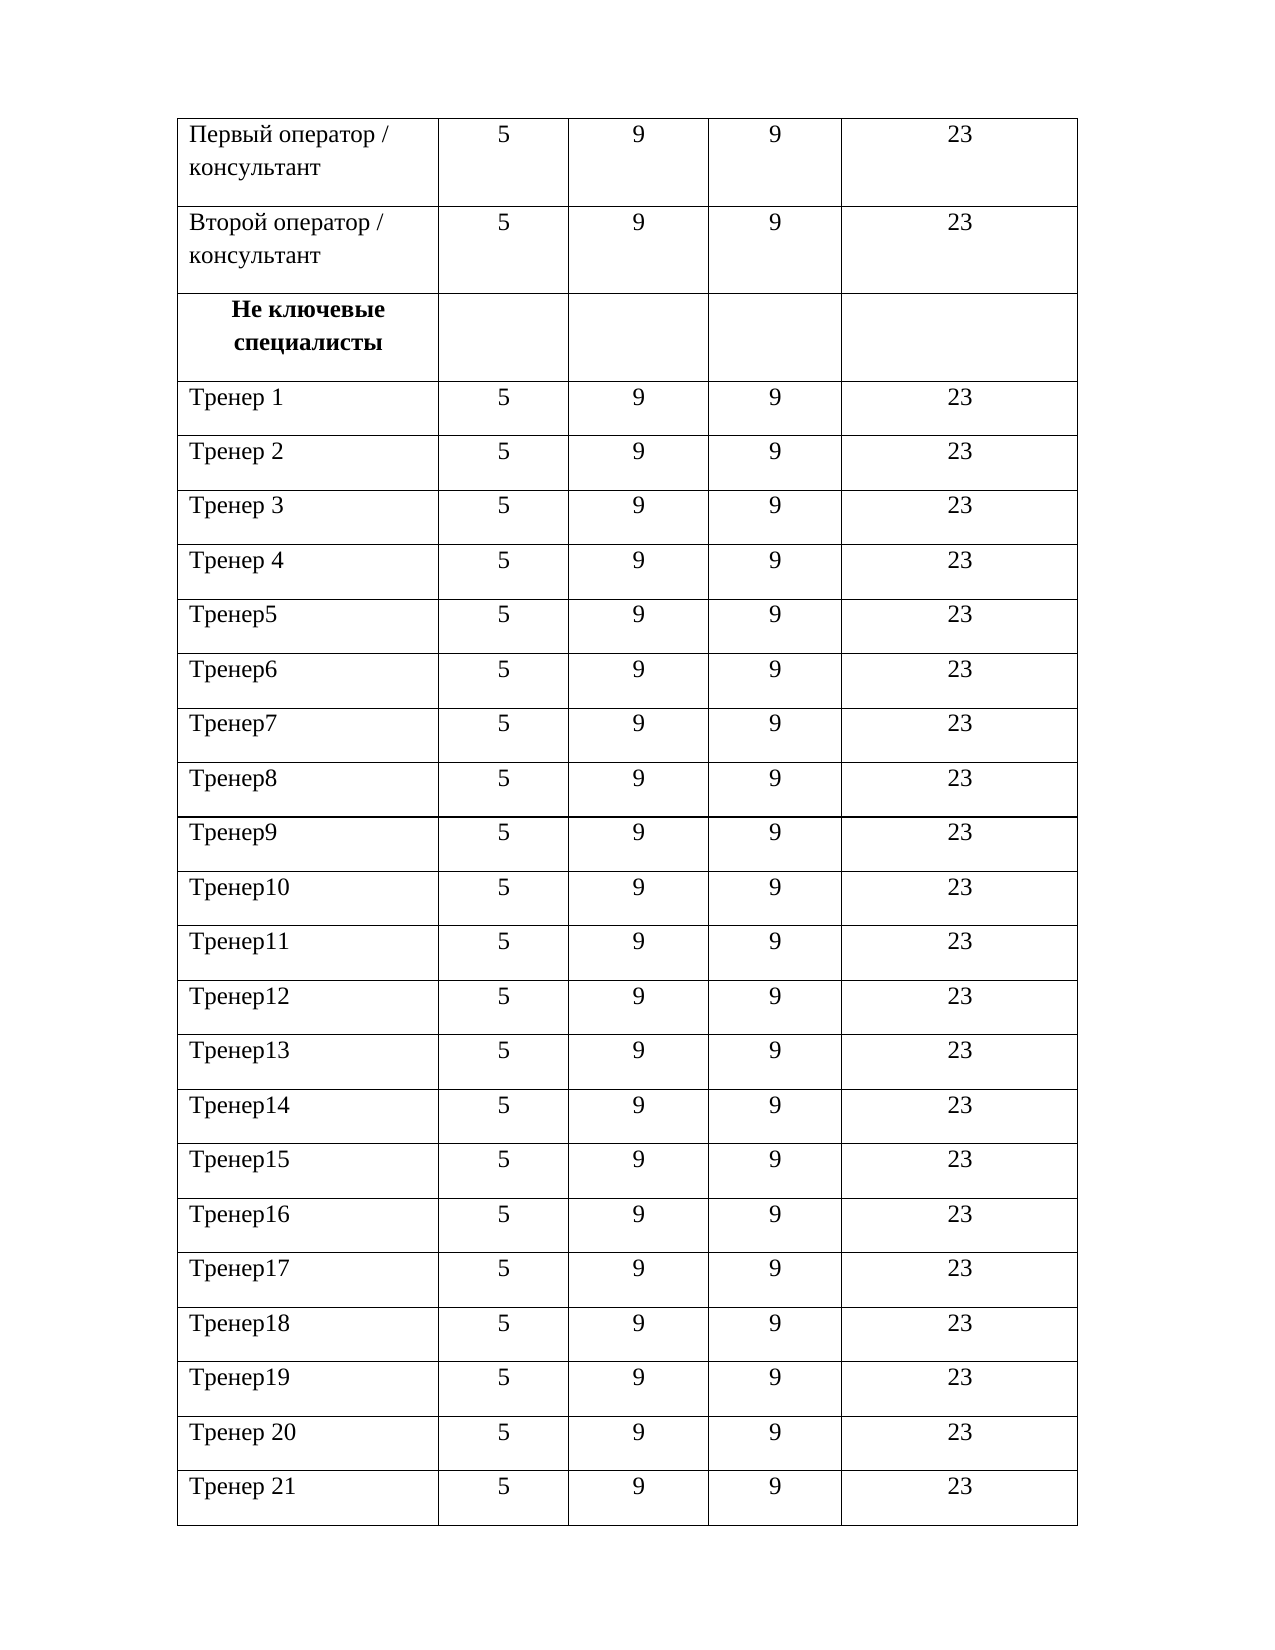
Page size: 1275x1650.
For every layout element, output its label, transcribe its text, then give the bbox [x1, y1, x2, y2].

table_cell 9 [709, 763, 841, 816]
table_cell 9 [569, 818, 708, 871]
table_cell 5 [439, 1362, 568, 1416]
table_cell Тренер 4 [178, 545, 438, 598]
table_cell Тренер 20 [178, 1417, 438, 1470]
table_cell 9 [709, 1090, 841, 1143]
table_cell 9 [709, 1471, 841, 1525]
table_cell Первый оператор / консультант [178, 119, 438, 206]
table_cell 9 [709, 491, 841, 544]
table_cell 9 [709, 600, 841, 653]
table_cell Тренер16 [178, 1199, 438, 1252]
table_cell 9 [569, 491, 708, 544]
table_cell 23 [842, 1362, 1077, 1416]
table_cell Тренер 2 [178, 436, 438, 489]
table_cell [439, 294, 568, 381]
table_cell 9 [569, 436, 708, 489]
table_cell 9 [709, 1035, 841, 1089]
table_cell 9 [709, 872, 841, 925]
table_cell 9 [709, 207, 841, 293]
table_cell 9 [569, 1471, 708, 1525]
table_cell Тренер15 [178, 1144, 438, 1198]
table_cell Тренер9 [178, 818, 438, 871]
table_cell 23 [842, 1035, 1077, 1089]
table_cell Тренер19 [178, 1362, 438, 1416]
table_cell 23 [842, 981, 1077, 1034]
table_cell Тренер10 [178, 872, 438, 925]
table_cell 9 [709, 709, 841, 762]
table_cell 9 [569, 763, 708, 816]
table_cell Не ключевые специалисты [178, 294, 438, 381]
table_cell 5 [439, 600, 568, 653]
table_cell 5 [439, 207, 568, 293]
table_cell Тренер 1 [178, 382, 438, 435]
table_cell 9 [709, 1417, 841, 1470]
table_cell 23 [842, 491, 1077, 544]
table_cell 9 [709, 119, 841, 206]
table_cell 5 [439, 436, 568, 489]
table_cell 9 [569, 654, 708, 707]
table_cell Тренер12 [178, 981, 438, 1034]
table_cell Тренер8 [178, 763, 438, 816]
table_cell 23 [842, 1308, 1077, 1361]
table_cell 5 [439, 1144, 568, 1198]
table_cell Тренер18 [178, 1308, 438, 1361]
table_cell 5 [439, 491, 568, 544]
table_cell 5 [439, 1035, 568, 1089]
table_cell 5 [439, 1417, 568, 1470]
table_cell 9 [569, 1199, 708, 1252]
table_cell 5 [439, 763, 568, 816]
table_cell 9 [709, 654, 841, 707]
table_cell 23 [842, 1417, 1077, 1470]
table_cell 5 [439, 1090, 568, 1143]
table_cell 9 [569, 1308, 708, 1361]
table_cell Тренер11 [178, 926, 438, 980]
table_cell 23 [842, 382, 1077, 435]
table_cell 9 [569, 119, 708, 206]
table_cell 23 [842, 1471, 1077, 1525]
table_cell [842, 294, 1077, 381]
table_cell 9 [709, 1199, 841, 1252]
table_cell 9 [569, 926, 708, 980]
table_cell Тренер13 [178, 1035, 438, 1089]
table_cell 5 [439, 1471, 568, 1525]
table_cell Второй оператор / консультант [178, 207, 438, 293]
table_cell [569, 294, 708, 381]
table_cell 23 [842, 1199, 1077, 1252]
table_cell 9 [709, 436, 841, 489]
table_cell 5 [439, 872, 568, 925]
table_cell 9 [709, 1362, 841, 1416]
table_cell 23 [842, 545, 1077, 598]
table_cell 9 [569, 1417, 708, 1470]
table_cell 9 [569, 1362, 708, 1416]
table_cell 9 [709, 926, 841, 980]
table_cell Тренер7 [178, 709, 438, 762]
table_cell 23 [842, 872, 1077, 925]
table_cell 5 [439, 382, 568, 435]
table_cell 9 [569, 1144, 708, 1198]
table_cell 9 [709, 1253, 841, 1307]
table_cell 23 [842, 1253, 1077, 1307]
table_cell Тренер6 [178, 654, 438, 707]
table_cell 9 [709, 981, 841, 1034]
table_cell 9 [569, 1253, 708, 1307]
table_cell 9 [709, 1308, 841, 1361]
table_cell 5 [439, 926, 568, 980]
table_cell 5 [439, 818, 568, 871]
table_cell 23 [842, 600, 1077, 653]
table_cell 23 [842, 926, 1077, 980]
table_cell 9 [569, 382, 708, 435]
table_cell 23 [842, 436, 1077, 489]
table_cell Тренер 3 [178, 491, 438, 544]
table_cell 9 [569, 600, 708, 653]
table_cell Тренер 21 [178, 1471, 438, 1525]
table_cell 23 [842, 709, 1077, 762]
table_cell 5 [439, 654, 568, 707]
table_cell 5 [439, 1199, 568, 1252]
table_cell 9 [709, 1144, 841, 1198]
table_cell Тренер14 [178, 1090, 438, 1143]
table_cell 23 [842, 818, 1077, 871]
table_cell 5 [439, 545, 568, 598]
table_cell 23 [842, 1090, 1077, 1143]
table_cell 9 [569, 981, 708, 1034]
table_cell 23 [842, 654, 1077, 707]
table_cell 5 [439, 1253, 568, 1307]
table_cell 9 [709, 818, 841, 871]
table_cell 23 [842, 1144, 1077, 1198]
table_cell 5 [439, 1308, 568, 1361]
table_cell 23 [842, 207, 1077, 293]
table_cell 5 [439, 981, 568, 1034]
table_cell 9 [569, 872, 708, 925]
table_cell Тренер5 [178, 600, 438, 653]
table_cell 9 [569, 1035, 708, 1089]
table_cell 9 [569, 207, 708, 293]
table_cell 9 [709, 382, 841, 435]
table_cell 23 [842, 763, 1077, 816]
table_cell [709, 294, 841, 381]
table_cell 5 [439, 119, 568, 206]
table_cell 9 [709, 545, 841, 598]
table_cell 5 [439, 709, 568, 762]
table_cell 9 [569, 709, 708, 762]
table_cell 23 [842, 119, 1077, 206]
table_cell Тренер17 [178, 1253, 438, 1307]
table_cell 9 [569, 545, 708, 598]
table_cell 9 [569, 1090, 708, 1143]
